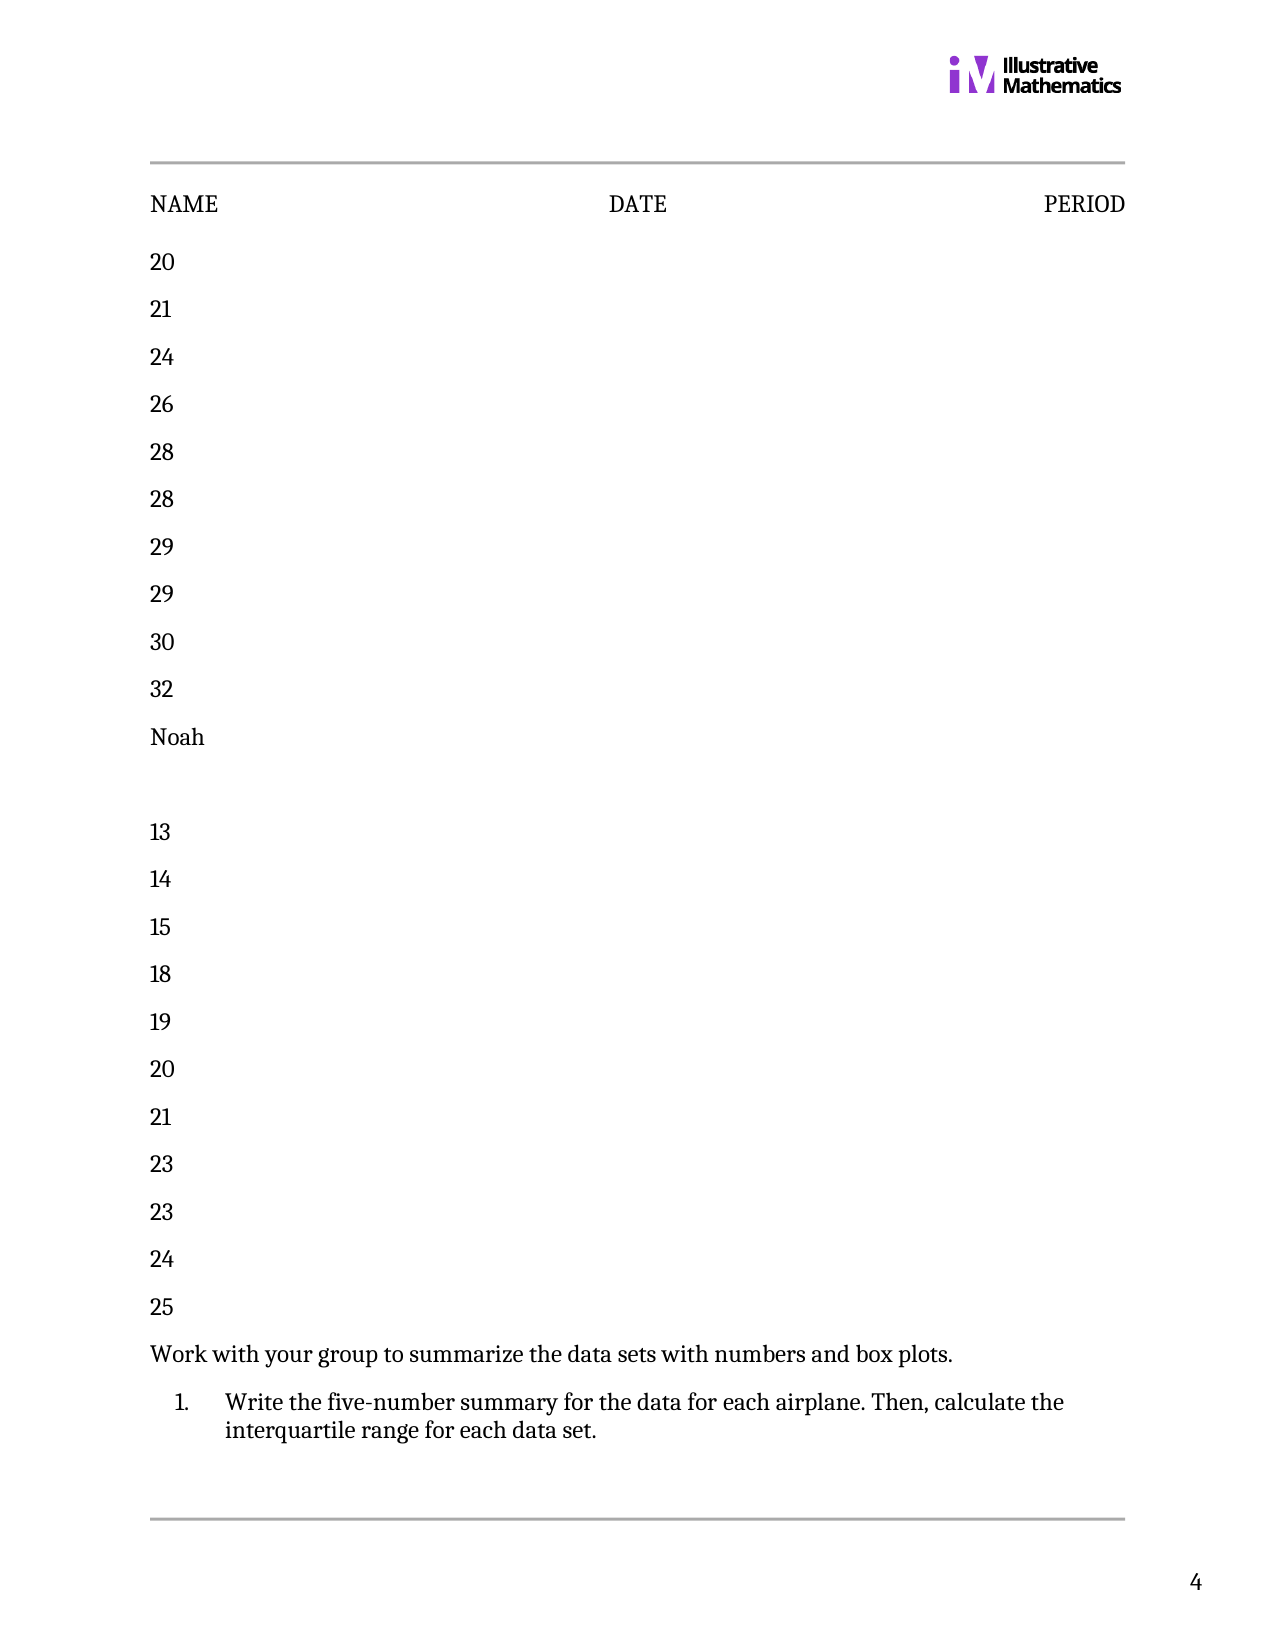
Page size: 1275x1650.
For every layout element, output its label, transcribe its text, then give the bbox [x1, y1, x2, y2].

text 28 [150, 485, 1125, 514]
text 23 [150, 1197, 1125, 1226]
text 23 [150, 1150, 1125, 1179]
text 26 [150, 390, 1125, 419]
text 18 [150, 960, 1125, 989]
text 25 [150, 1292, 1125, 1321]
text 15 [150, 912, 1125, 941]
picture [949, 55, 1121, 93]
text 14 [150, 865, 1125, 894]
text 20 [150, 1055, 1125, 1084]
text 29 [150, 532, 1125, 561]
text Noah [150, 722, 1125, 751]
text 30 [150, 627, 1125, 656]
text 29 [150, 580, 1125, 609]
text 13 [150, 817, 1125, 846]
text 24 [150, 342, 1125, 371]
text 19 [150, 1007, 1125, 1036]
text 28 [150, 437, 1125, 466]
text 21 [150, 1102, 1125, 1131]
list Write the five-number summary for the data for each airplane. Then, calculate the interquartile range for each data set. [175, 1387, 1125, 1445]
text Work with your group to summarize the data sets with numbers and box plots. [150, 1340, 1125, 1369]
text 21 [150, 295, 1125, 324]
text 32 [150, 675, 1125, 704]
text 24 [150, 1245, 1125, 1274]
text 20 [150, 247, 1125, 276]
